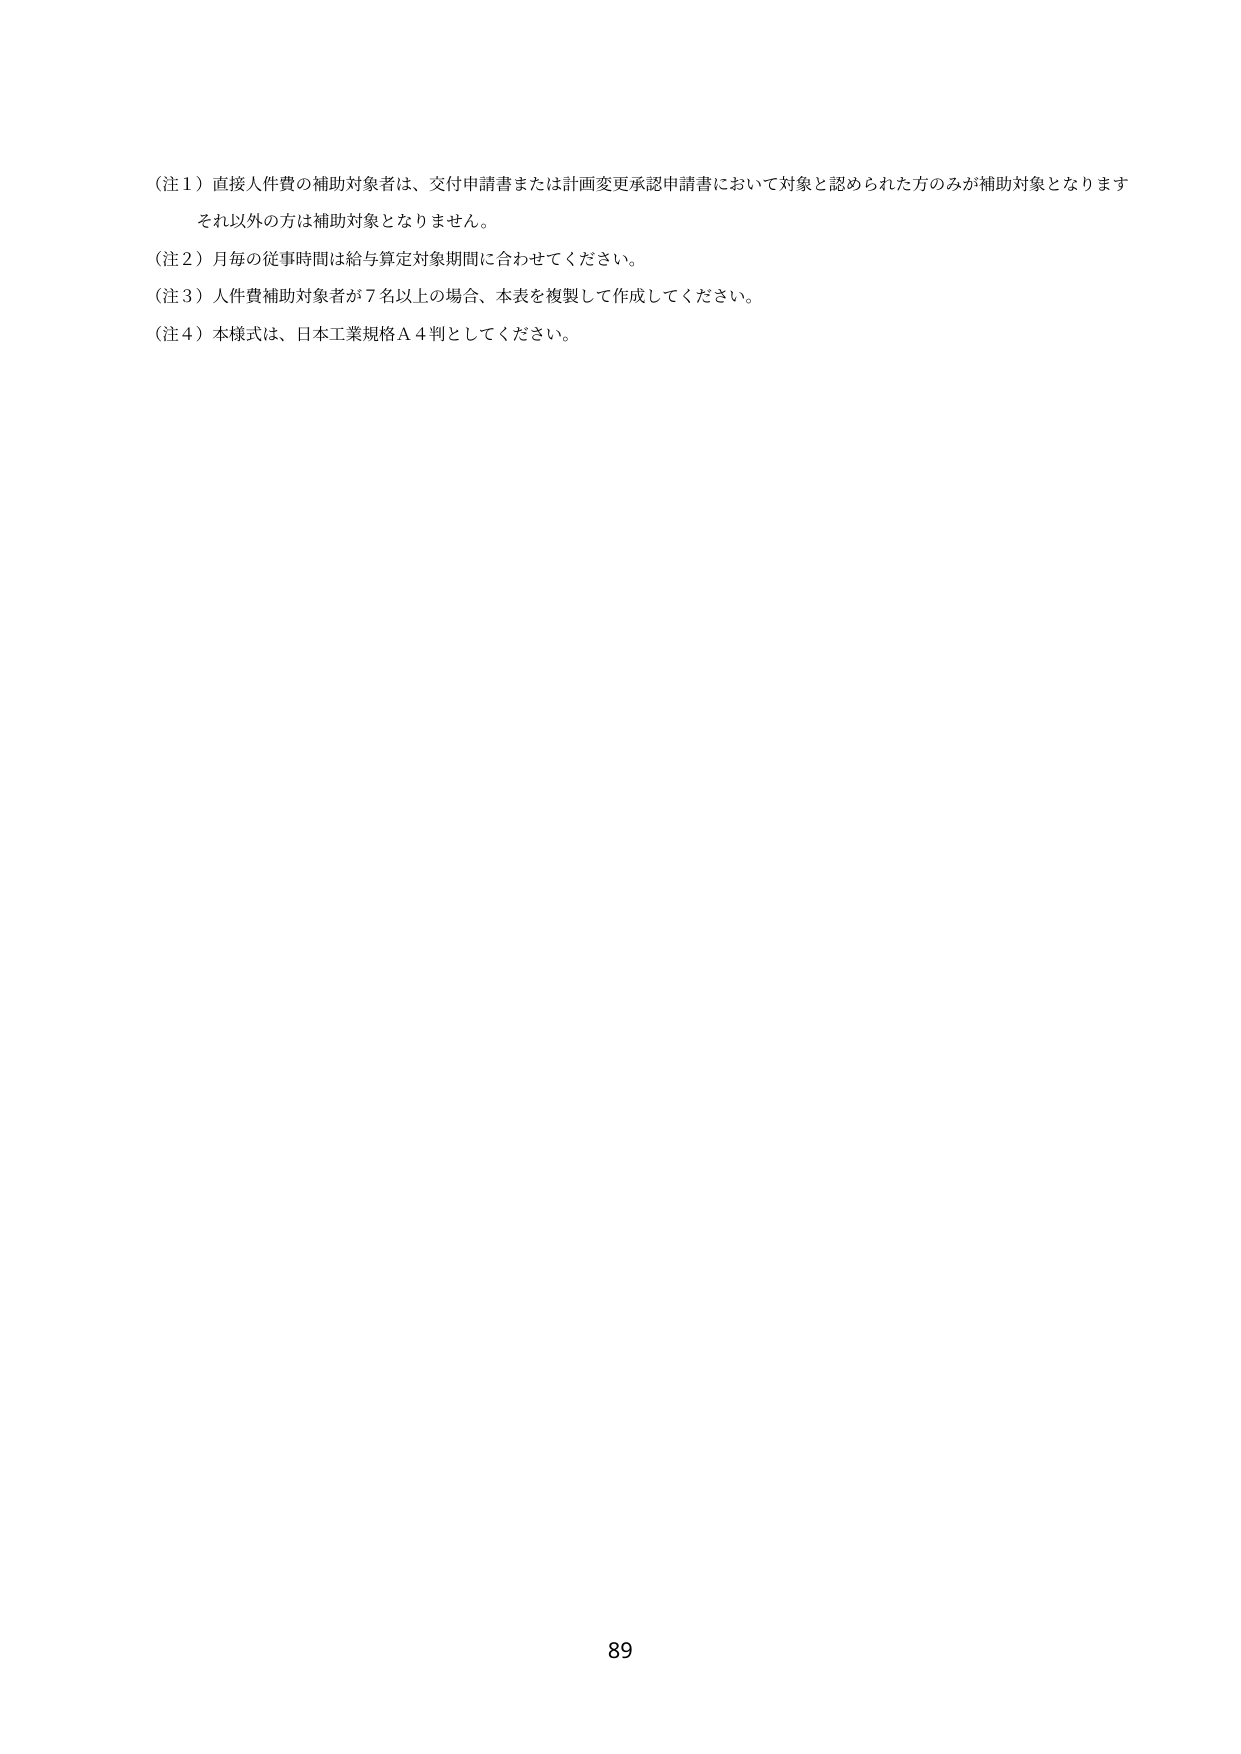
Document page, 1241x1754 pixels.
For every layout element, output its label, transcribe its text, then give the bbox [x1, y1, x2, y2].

text （注４）本様式は、日本工業規格Ａ４判としてください。 [145, 314, 1128, 352]
text （注１）直接人件費の補助対象者は、交付申請書または計画変更承認申請書において対象と認められた方のみが補助対象となります。それ以外の方は補助対象となりません。 [145, 164, 1128, 239]
text （注２）月毎の従事時間は給与算定対象期間に合わせてください。 [145, 239, 1128, 277]
text （注３）人件費補助対象者が７名以上の場合、本表を複製して作成してください。 [145, 277, 1128, 314]
